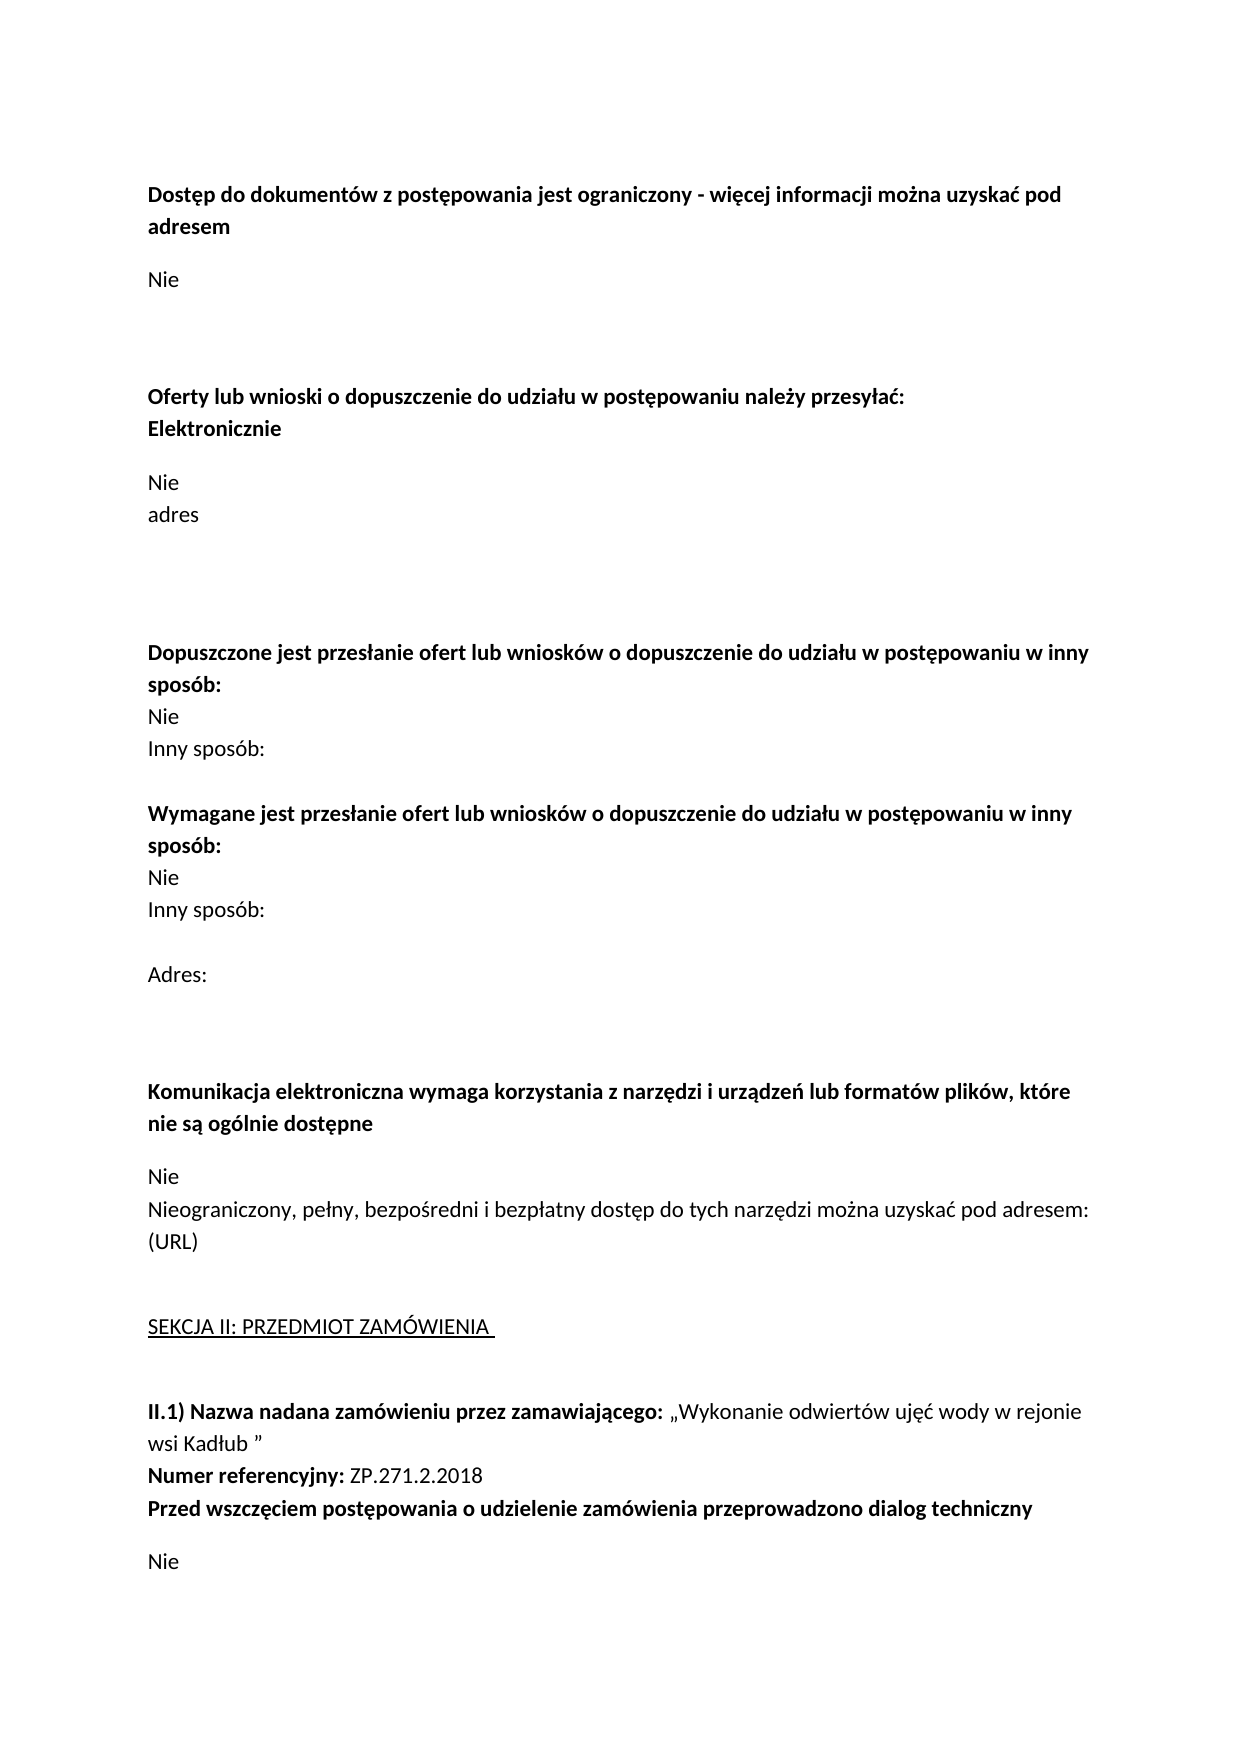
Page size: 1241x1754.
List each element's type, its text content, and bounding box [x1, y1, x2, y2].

text Nie [148, 265, 1093, 325]
text Oferty lub wnioski o dopuszczenie do udziału w postępowaniu należy przesyłać: Elektronicznie [148, 350, 1093, 443]
text II.1) Nazwa nadana zamówieniu przez zamawiającego: „Wykonanie odwiertów ujęć wody w rejonie wsi Kadłub ” Numer referencyjny: ZP.271.2.2018 Przed wszczęciem postępowania o udzielenie zamówienia przeprowadzono dialog techniczny [148, 1365, 1093, 1522]
text Dopuszczone jest przesłanie ofert lub wniosków o dopuszczenie do udziału w postępowaniu w inny sposób: Nie Inny sposób: Wymagane jest przesłanie ofert lub wniosków o dopuszczenie do udziału w postępowaniu w inny sposób: Nie Inny sposób: Adres: [148, 638, 1093, 1020]
text Nie Nieograniczony, pełny, bezpośredni i bezpłatny dostęp do tych narzędzi można uzyskać pod adresem: (URL) [148, 1162, 1093, 1287]
text Nie adres [148, 468, 1093, 560]
text Dostęp do dokumentów z postępowania jest ograniczony - więcej informacji można uzyskać pod adresem [148, 148, 1093, 240]
text SEKCJA II: PRZEDMIOT ZAMÓWIENIA [148, 1312, 1093, 1340]
text Nie [148, 1547, 1093, 1575]
text Komunikacja elektroniczna wymaga korzystania z narzędzi i urządzeń lub formatów plików, które nie są ogólnie dostępne [148, 1045, 1093, 1137]
